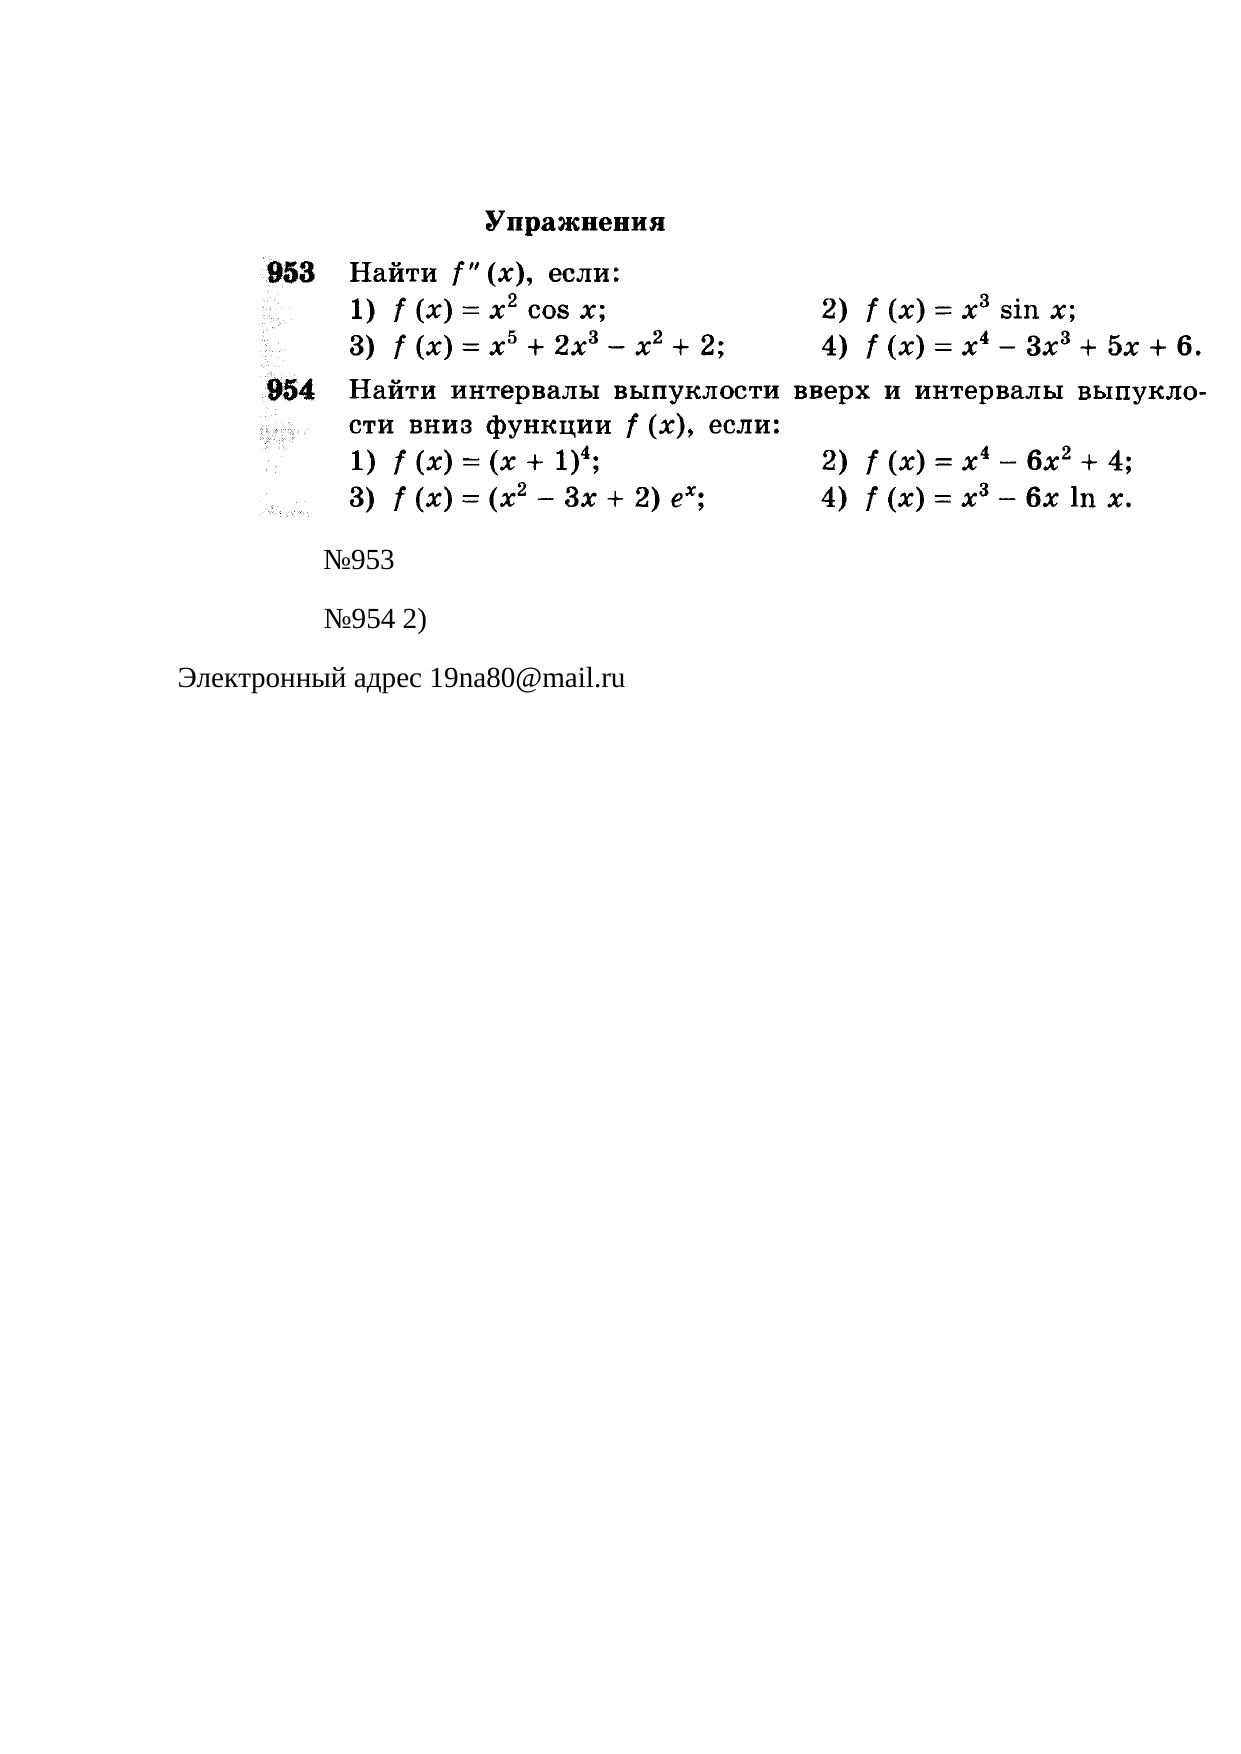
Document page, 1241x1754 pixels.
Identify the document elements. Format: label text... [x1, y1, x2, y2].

text Электронный адрес 19na80@mail.ru [177, 661, 1152, 694]
text №954 2) [177, 601, 1152, 635]
text №953 [177, 542, 1152, 575]
